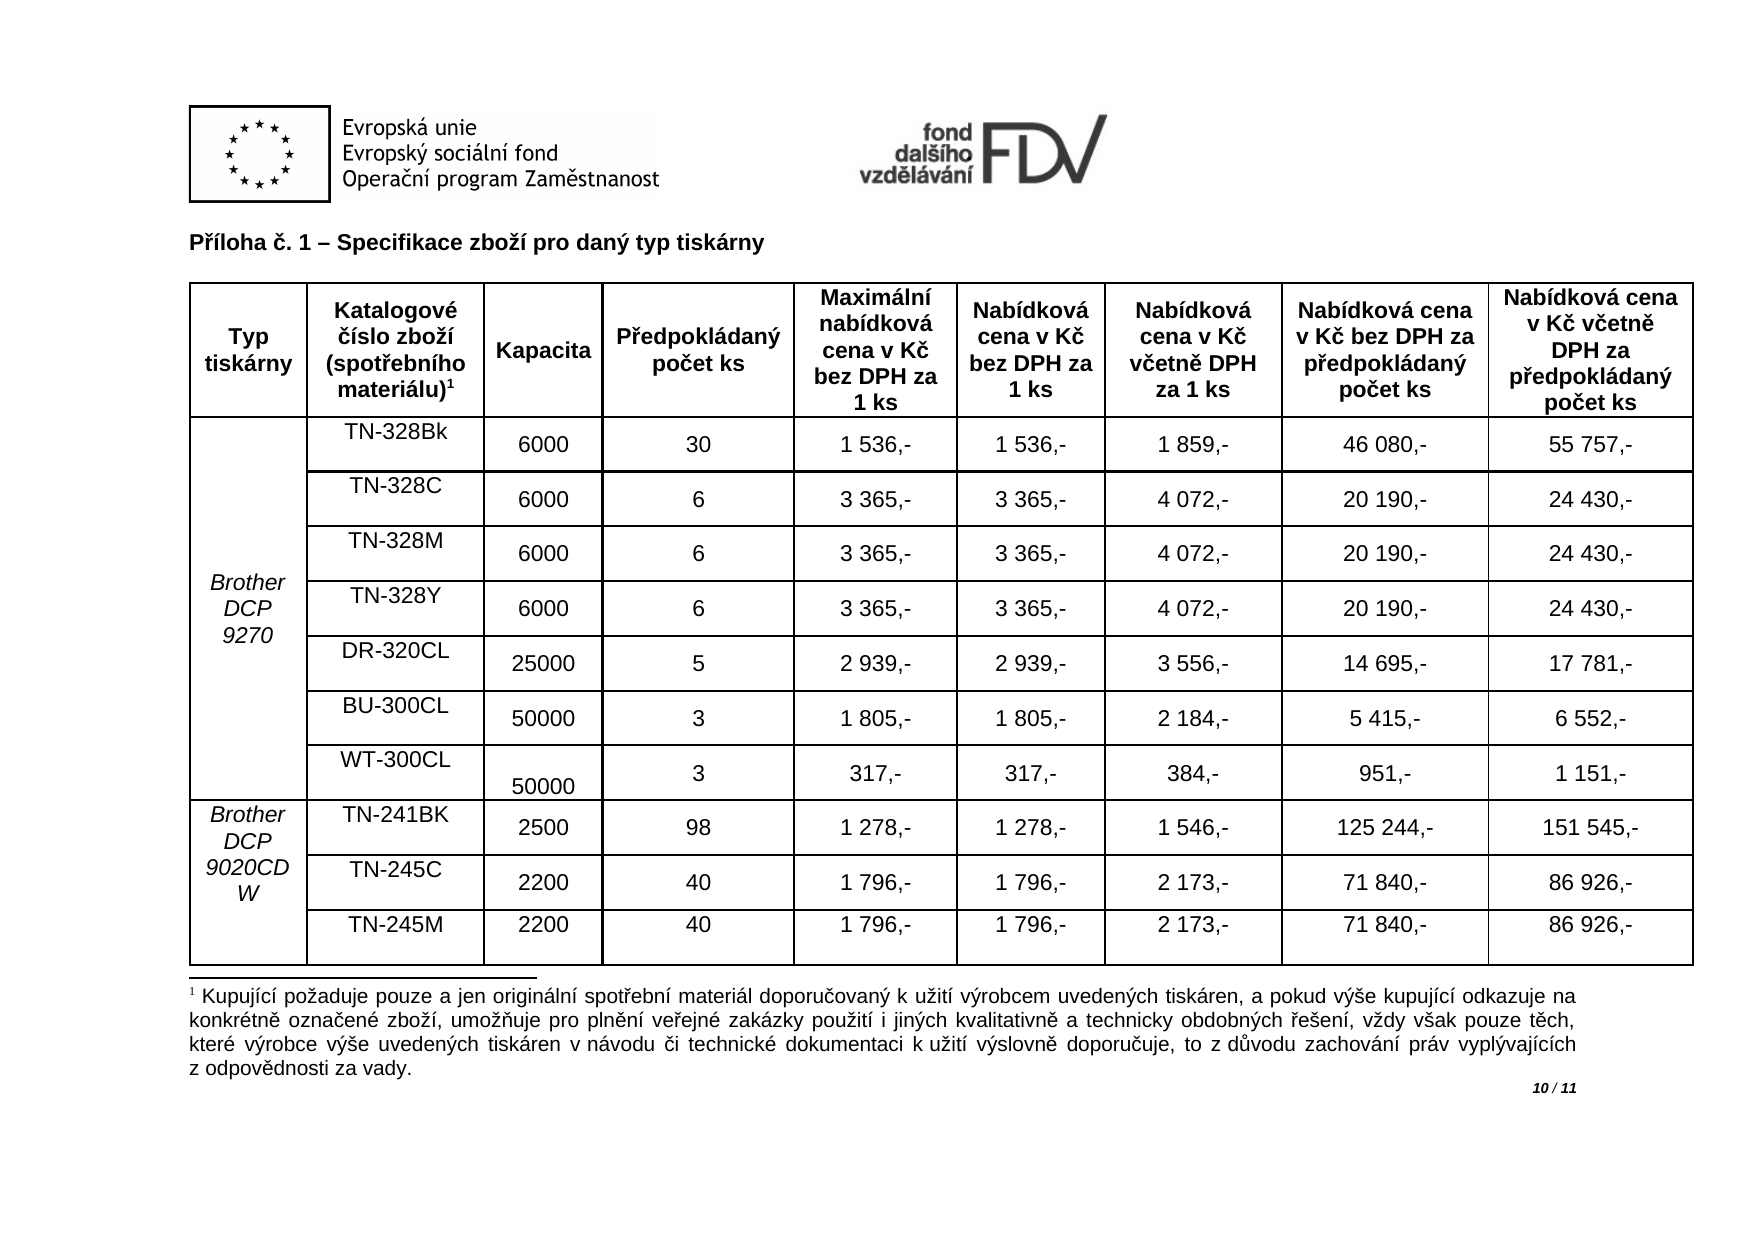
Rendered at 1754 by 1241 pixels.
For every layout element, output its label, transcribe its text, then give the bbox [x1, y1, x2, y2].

table_cell DR-320CL [308, 637, 483, 689]
table_cell 3 365,- [795, 527, 956, 580]
table_cell 3 [604, 746, 793, 799]
table_cell 3 [604, 692, 793, 744]
table_cell 1 796,- [958, 856, 1104, 909]
table_cell TN-245C [308, 856, 483, 909]
table_cell 5 415,- [1283, 692, 1488, 744]
table_cell 24 430,- [1489, 582, 1692, 635]
table_cell 3 365,- [958, 527, 1104, 580]
table_cell TN-328C [308, 473, 483, 525]
table_cell 1 536,- [795, 418, 956, 470]
table_cell 6000 [485, 527, 601, 580]
table_cell 40 [604, 911, 793, 963]
table_header Nabídková cena v Kč bez DPH za předpokládaný počet ks [1283, 284, 1488, 416]
table_cell 25000 [485, 637, 601, 689]
table_cell 20 190,- [1283, 582, 1488, 635]
table_cell TN-328Bk [308, 418, 483, 470]
table_cell 3 365,- [795, 582, 956, 635]
table_cell 24 430,- [1489, 527, 1692, 580]
table_cell 1 546,- [1106, 801, 1281, 854]
table_cell Brother DCP 9020CDW [191, 801, 306, 963]
table_header Nabídková cena v Kč bez DPH za 1 ks [958, 284, 1104, 416]
table_cell 6 552,- [1489, 692, 1692, 744]
table_cell 3 365,- [958, 582, 1104, 635]
table_cell 3 365,- [795, 473, 956, 525]
table_header Nabídková cena v Kč včetně DPH za předpokládaný počet ks [1489, 284, 1692, 416]
table_cell 5 [604, 637, 793, 689]
table_cell 1 278,- [958, 801, 1104, 854]
table_cell 17 781,- [1489, 637, 1692, 689]
table_cell 2 173,- [1106, 856, 1281, 909]
table_cell 6000 [485, 418, 601, 470]
table_cell 6 [604, 527, 793, 580]
table_cell WT-300CL [308, 746, 483, 799]
table_cell 6 [604, 582, 793, 635]
table_cell Brother DCP 9270 [191, 418, 306, 799]
table_cell BU-300CL [308, 692, 483, 744]
table_cell TN-328M [308, 527, 483, 580]
table_cell 6 [604, 473, 793, 525]
table_cell 1 796,- [958, 911, 1104, 963]
table_cell 40 [604, 856, 793, 909]
table_cell 20 190,- [1283, 473, 1488, 525]
table_cell 14 695,- [1283, 637, 1488, 689]
table_cell 6000 [485, 473, 601, 525]
table_cell TN-328Y [308, 582, 483, 635]
table_cell 317,- [795, 746, 956, 799]
table_header Katalogové číslo zboží (spotřebního materiálu) [308, 284, 483, 416]
table_cell 30 [604, 418, 793, 470]
table_cell 384,- [1106, 746, 1281, 799]
table_cell 55 757,- [1489, 418, 1692, 470]
table_cell 1 278,- [795, 801, 956, 854]
table_cell 4 072,- [1106, 527, 1281, 580]
table_cell 951,- [1283, 746, 1488, 799]
table_cell TN-241BK [308, 801, 483, 854]
picture [188, 105, 660, 203]
table_cell 2200 [485, 911, 601, 963]
table_cell 46 080,- [1283, 418, 1488, 470]
table_cell 86 926,- [1489, 856, 1692, 909]
table_cell 1 151,- [1489, 746, 1692, 799]
table_cell 71 840,- [1283, 856, 1488, 909]
table_cell 20 190,- [1283, 527, 1488, 580]
table_cell 4 072,- [1106, 582, 1281, 635]
table_cell 1 796,- [795, 856, 956, 909]
table_cell TN-245M [308, 911, 483, 963]
text Příloha č. 1 – Specifikace zboží pro daný typ tiskárny [189, 229, 1577, 255]
table_cell 50000 [485, 746, 601, 799]
table_cell 2 939,- [795, 637, 956, 689]
table_header Kapacita [485, 284, 601, 416]
table_cell 151 545,- [1489, 801, 1692, 854]
table_header Nabídková cena v Kč včetně DPH za 1 ks [1106, 284, 1281, 416]
table_cell 86 926,- [1489, 911, 1692, 963]
table_cell 98 [604, 801, 793, 854]
table_cell 1 805,- [795, 692, 956, 744]
table_cell 1 536,- [958, 418, 1104, 470]
table_header Maximální nabídková cena v Kč bez DPH za 1 ks [795, 284, 956, 416]
table_cell 24 430,- [1489, 473, 1692, 525]
table_cell 2 184,- [1106, 692, 1281, 744]
table_cell 1 796,- [795, 911, 956, 963]
table_cell 3 556,- [1106, 637, 1281, 689]
table_cell 1 859,- [1106, 418, 1281, 470]
table_cell 3 365,- [958, 473, 1104, 525]
table_cell 2 173,- [1106, 911, 1281, 963]
table_cell 2200 [485, 856, 601, 909]
table_cell 50000 [485, 692, 601, 744]
table_cell 2 939,- [958, 637, 1104, 689]
table_cell 4 072,- [1106, 473, 1281, 525]
table_header Typ tiskárny [191, 284, 306, 416]
table_cell 125 244,- [1283, 801, 1488, 854]
table_cell 1 805,- [958, 692, 1104, 744]
table_cell 2500 [485, 801, 601, 854]
table_cell 317,- [958, 746, 1104, 799]
table_header Předpokládaný počet ks [604, 284, 793, 416]
table_cell 6000 [485, 582, 601, 635]
picture [852, 75, 1122, 203]
table_cell 71 840,- [1283, 911, 1488, 963]
